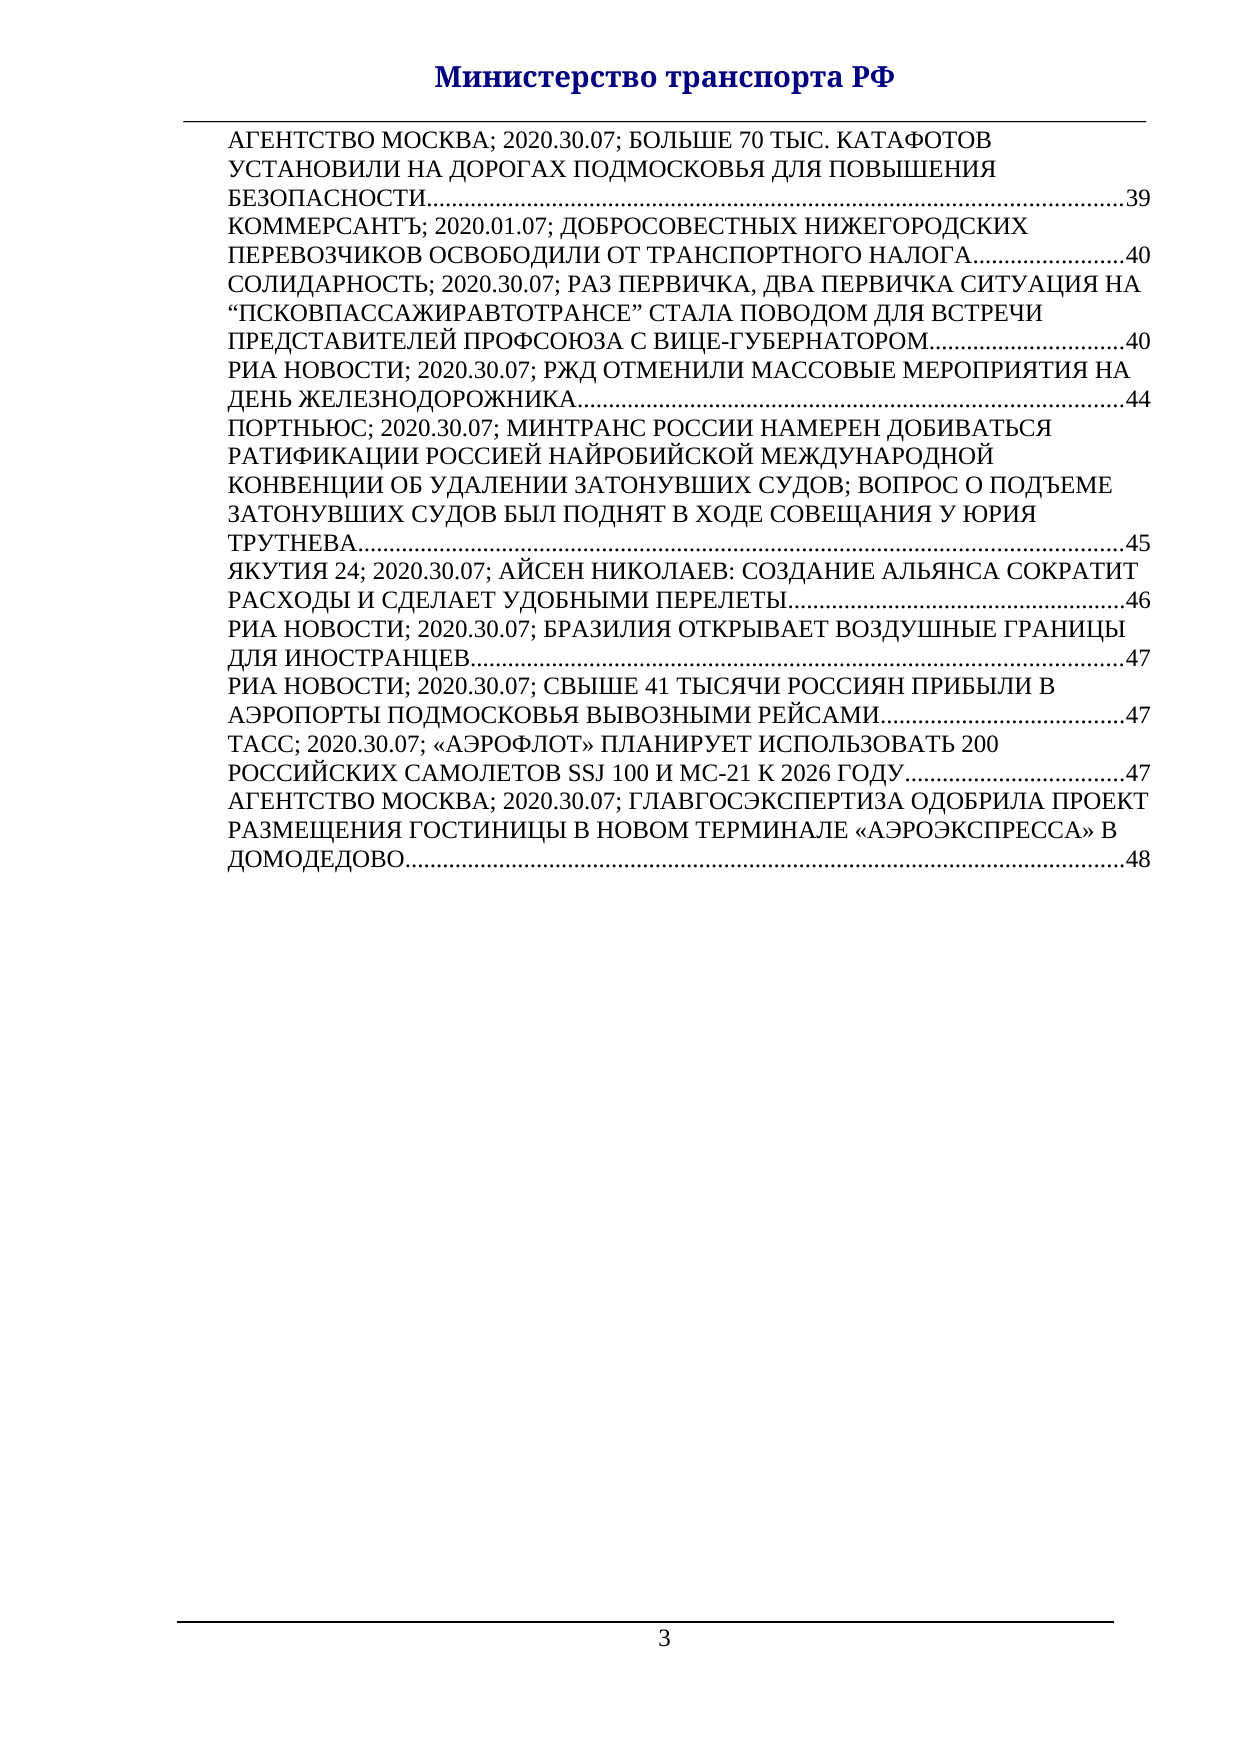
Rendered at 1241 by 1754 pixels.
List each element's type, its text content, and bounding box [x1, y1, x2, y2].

text РИА НОВОСТИ; 2020.30.07; РЖД ОТМЕНИЛИ МАССОВЫЕ МЕРОПРИЯТИЯ НА ДЕНЬ ЖЕЛЕЗНОДОРОЖНИКА 44 [227, 355, 1152, 413]
text ЯКУТИЯ 24; 2020.30.07; АЙСЕН НИКОЛАЕВ: СОЗДАНИЕ АЛЬЯНСА СОКРАТИТ РАСХОДЫ И СДЕЛАЕТ УДОБНЫМИ ПЕРЕЛЕТЫ 46 [227, 556, 1152, 614]
text РИА НОВОСТИ; 2020.30.07; СВЫШЕ 41 ТЫСЯЧИ РОССИЯН ПРИБЫЛИ В АЭРОПОРТЫ ПОДМОСКОВЬЯ ВЫВОЗНЫМИ РЕЙСАМИ 47 [227, 671, 1152, 729]
text АГЕНТСТВО МОСКВА; 2020.30.07; БОЛЬШЕ 70 ТЫС. КАТАФОТОВ УСТАНОВИЛИ НА ДОРОГАХ ПОДМОСКОВЬЯ ДЛЯ ПОВЫШЕНИЯ БЕЗОПАСНОСТИ 39 [227, 125, 1152, 211]
text АГЕНТСТВО МОСКВА; 2020.30.07; ГЛАВГОСЭКСПЕРТИЗА ОДОБРИЛА ПРОЕКТ РАЗМЕЩЕНИЯ ГОСТИНИЦЫ В НОВОМ ТЕРМИНАЛЕ «АЭРОЭКСПРЕССА» В ДОМОДЕДОВО 48 [227, 786, 1152, 873]
text РИА НОВОСТИ; 2020.30.07; БРАЗИЛИЯ ОТКРЫВАЕТ ВОЗДУШНЫЕ ГРАНИЦЫ ДЛЯ ИНОСТРАНЦЕВ 47 [227, 614, 1152, 671]
text ТАСС; 2020.30.07; «АЭРОФЛОТ» ПЛАНИРУЕТ ИСПОЛЬЗОВАТЬ 200 РОССИЙСКИХ САМОЛЕТОВ SSJ 100 И МС-21 К 2026 ГОДУ 47 [227, 729, 1152, 786]
text ПОРТНЬЮС; 2020.30.07; МИНТРАНС РОССИИ НАМЕРЕН ДОБИВАТЬСЯ РАТИФИКАЦИИ РОССИЕЙ НАЙРОБИЙСКОЙ МЕЖДУНАРОДНОЙ КОНВЕНЦИИ ОБ УДАЛЕНИИ ЗАТОНУВШИХ СУДОВ; ВОПРОС О ПОДЪЕМЕ ЗАТОНУВШИХ СУДОВ БЫЛ ПОДНЯТ В ХОДЕ СОВЕЩАНИЯ У ЮРИЯ ТРУТНЕВА 45 [227, 413, 1152, 556]
text СОЛИДАРНОСТЬ; 2020.30.07; РАЗ ПЕРВИЧКА, ДВА ПЕРВИЧКА СИТУАЦИЯ НА “ПСКОВПАССАЖИРАВТОТРАНСЕ” СТАЛА ПОВОДОМ ДЛЯ ВСТРЕЧИ ПРЕДСТАВИТЕЛЕЙ ПРОФСОЮЗА С ВИЦЕ-ГУБЕРНАТОРОМ 40 [227, 269, 1152, 355]
text КОММЕРСАНТЪ; 2020.01.07; ДОБРОСОВЕСТНЫХ НИЖЕГОРОДСКИХ ПЕРЕВОЗЧИКОВ ОСВОБОДИЛИ ОТ ТРАНСПОРТНОГО НАЛОГА 40 [227, 211, 1152, 269]
